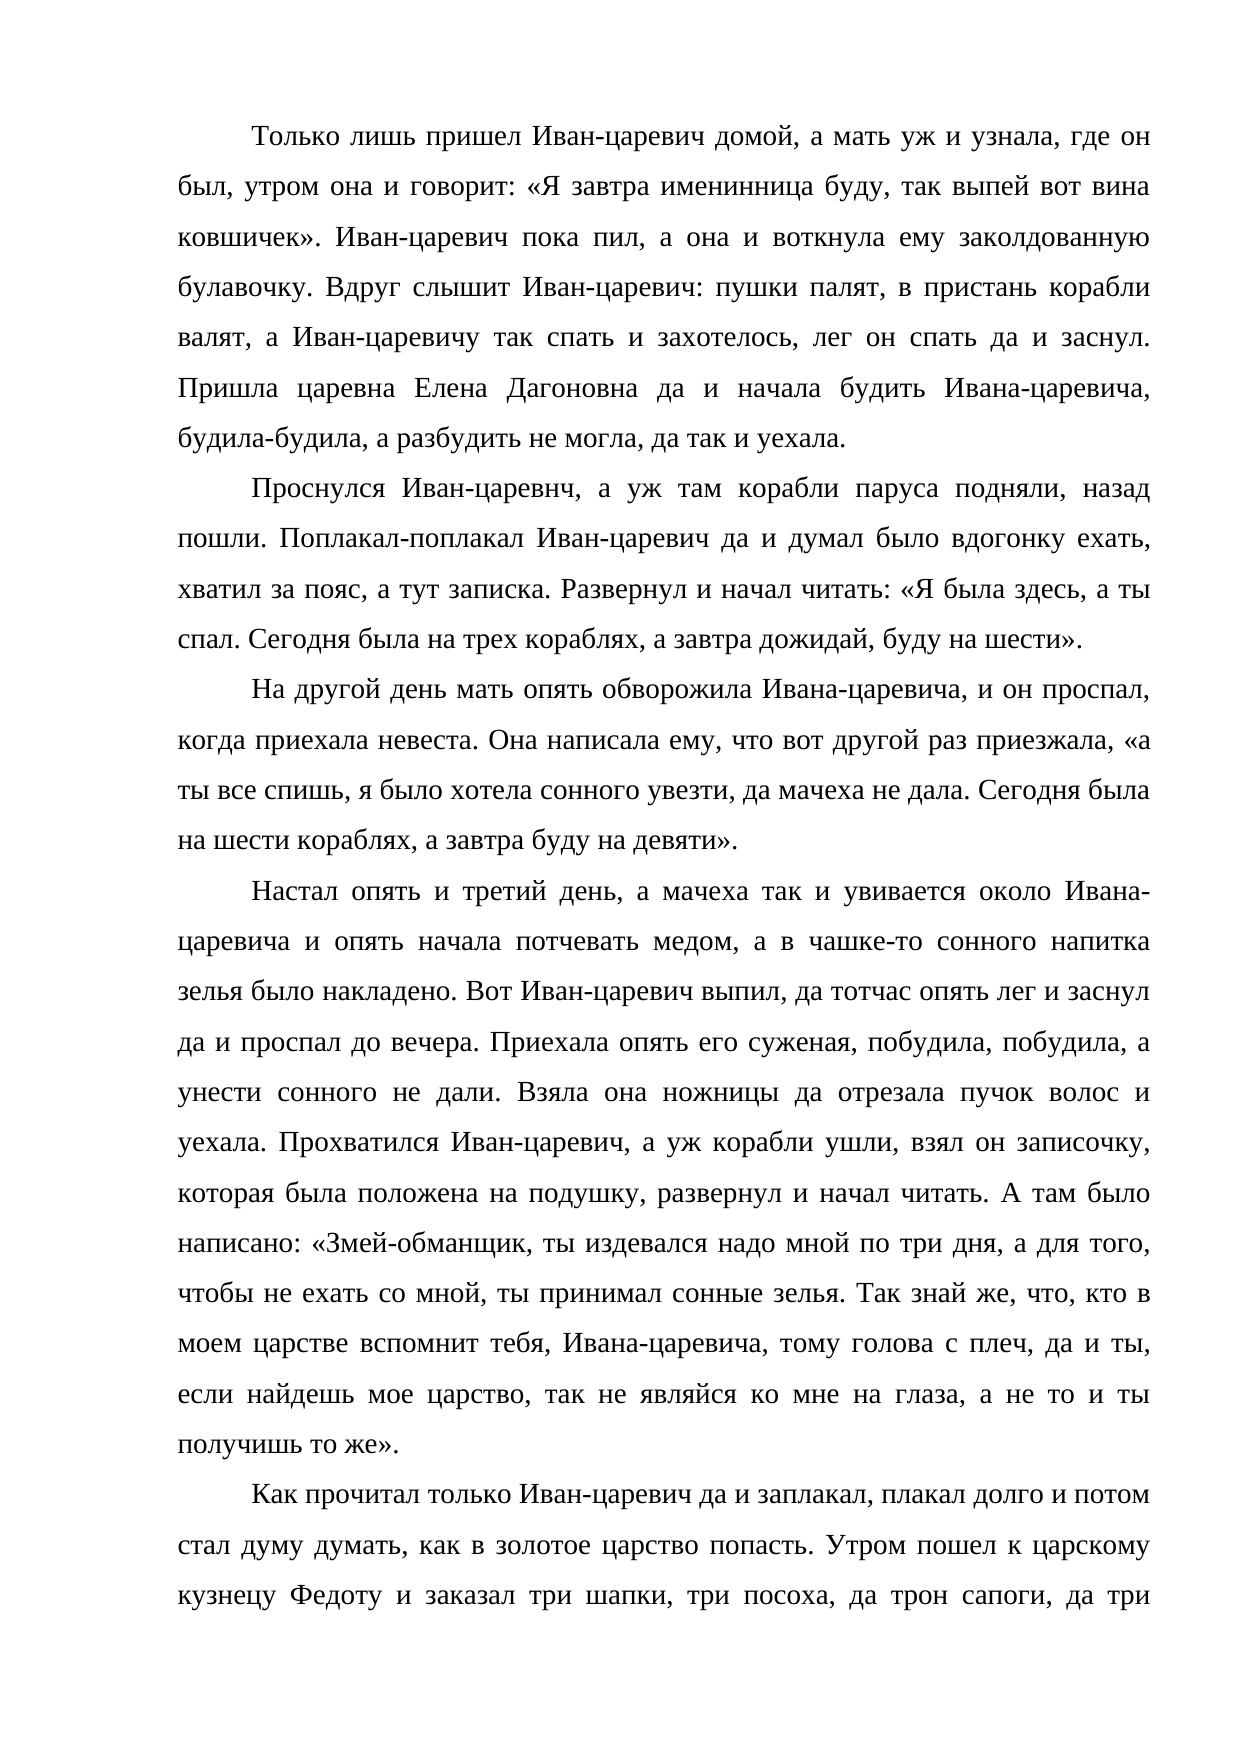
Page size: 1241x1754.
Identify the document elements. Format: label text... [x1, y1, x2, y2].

text Проснулся Иван-царевнч, а уж там корабли паруса подняли, назад пошли. Поплакал-поплакал Иван-царевич да и думал было вдогонку ехать, хватил за пояс, а тут записка. Развернул и начал читать: «Я была здесь, а ты спал. Сегодня была на трех кораблях, а завтра дожидай, буду на шести». [177, 470, 1152, 655]
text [177, 1477, 1152, 1611]
text Настал опять и третий день, а мачеха так и увивается около Ивана-царевича и опять начала потчевать медом, а в чашке-то сонного напитка зелья было накладено. Вот Иван-царевич выпил, да тотчас опять лег и заснул да и проспал до вечера. Приехала опять его суженая, побудила, побудила, а унести сонного не дали. Взяла она ножницы да отрезала пучок волос и уехала. Прохватился Иван-царевич, а уж корабли ушли, взял он записочку, которая была положена на подушку, развернул и начал читать. А там было написано: «Змей-обманщик, ты издевался надо мной по три дня, а для того, чтобы не ехать со мной, ты принимал сонные зелья. Так знай же, что, кто в моем царстве вспомнит тебя, Ивана-царевича, тому голова с плеч, да и ты, если найдешь мое царство, так не являйся ко мне на глаза, а не то и ты получишь то же». [177, 873, 1152, 1460]
text Только лишь пришел Иван-царевич домой, а мать уж и узнала, где он был, утром она и говорит: «Я завтра именинница буду, так выпей вот вина ковшичек». Иван-царевич пока пил, а она и воткнула ему заколдованную булавочку. Вдруг слышит Иван-царевич: пушки палят, в пристань корабли валят, а Иван-царевичу так спать и захотелось, лег он спать да и заснул. Пришла царевна Елена Дагоновна да и начала будить Ивана-царевича, будила-будила, а разбудить не могла, да так и уехала. [177, 118, 1152, 453]
text На другой день мать опять обворожила Ивана-царевича, и он проспал, когда приехала невеста. Она написала ему, что вот другой раз приезжала, «а ты все спишь, я было хотела сонного увезти, да мачеха не дала. Сегодня была на шести кораблях, а завтра буду на девяти». [177, 672, 1152, 856]
